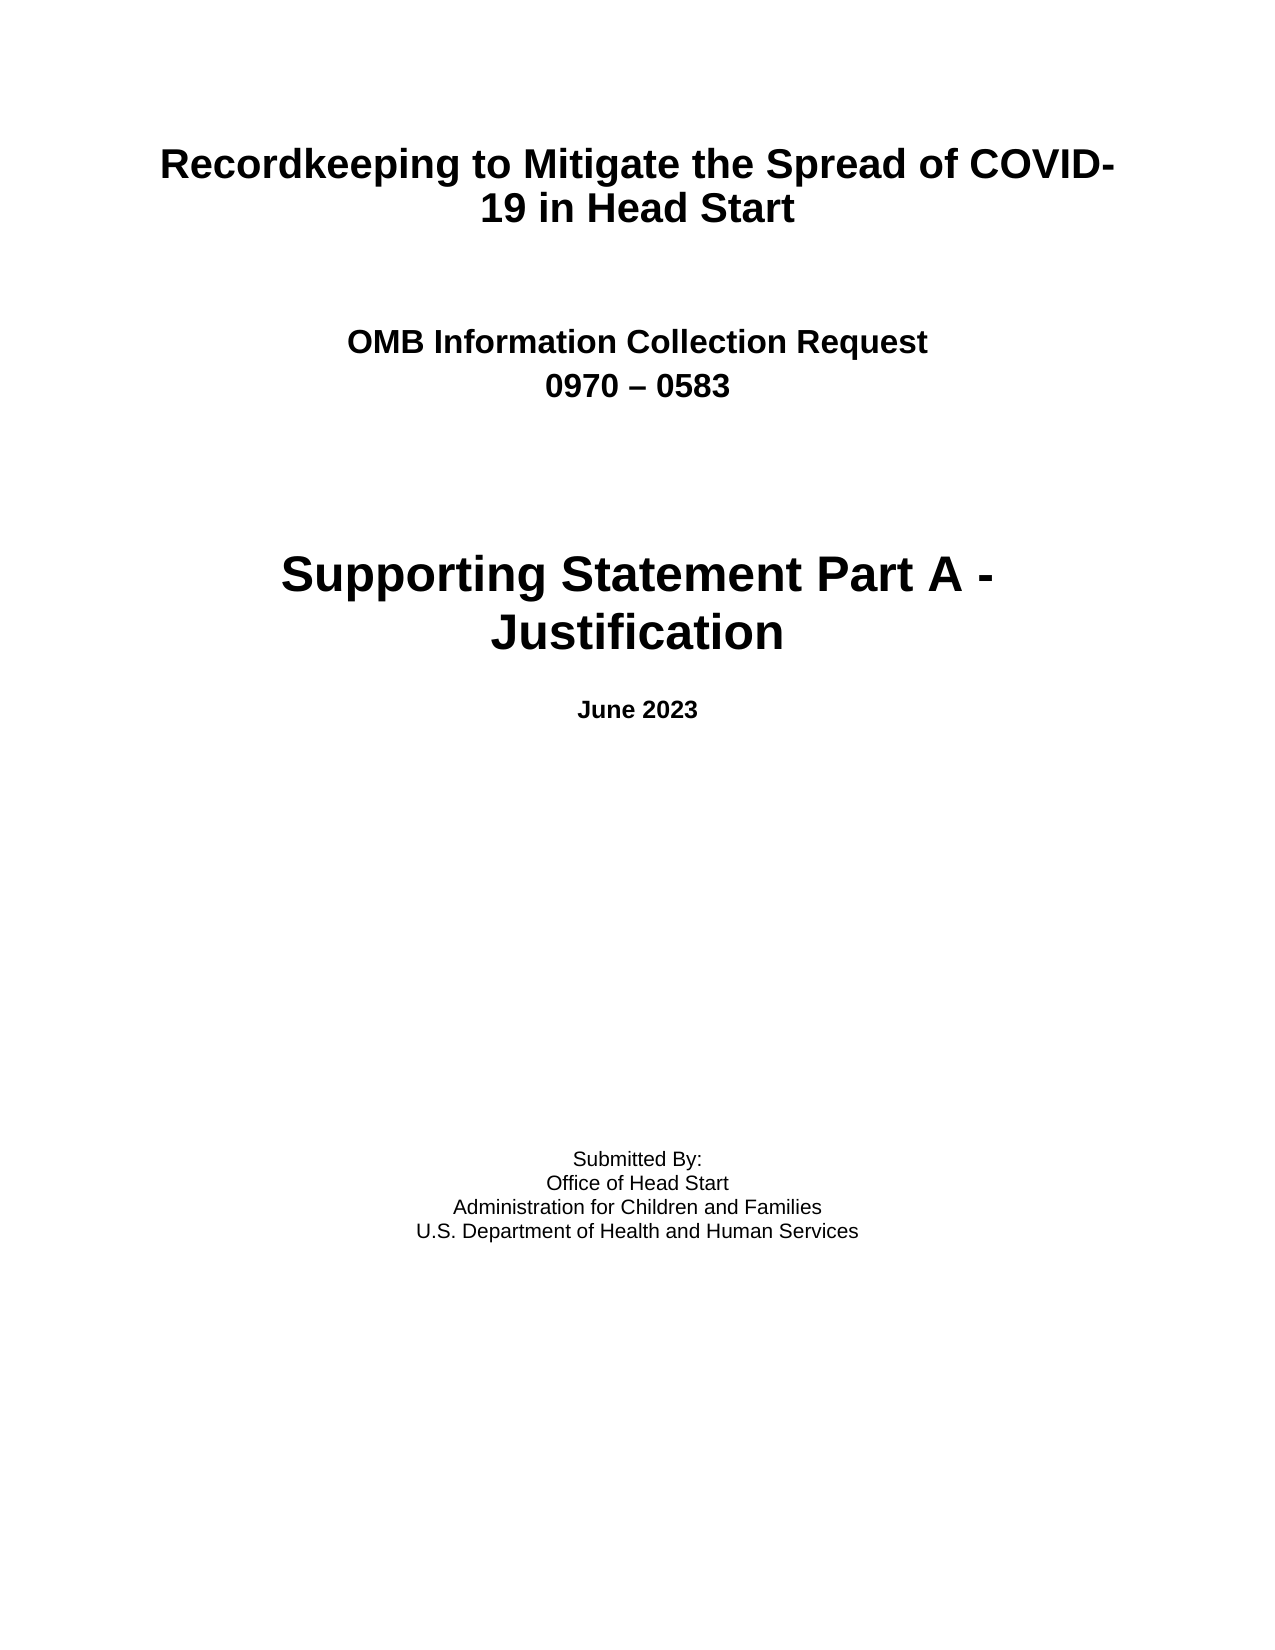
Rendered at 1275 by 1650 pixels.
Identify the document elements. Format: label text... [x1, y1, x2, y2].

text Submitted By: [150, 1147, 1125, 1171]
text Office of Head Start [150, 1171, 1125, 1195]
text Administration for Children and Families [150, 1195, 1125, 1219]
text Supporting Statement Part A - Justification [150, 545, 1125, 660]
text U.S. Department of Health and Human Services [150, 1219, 1125, 1243]
text June 2023 [150, 697, 1125, 724]
title OMB Information Collection Request [150, 319, 1125, 362]
title Recordkeeping to Mitigate the Spread of COVID-19 in Head Start [150, 144, 1125, 231]
title 0970 – 0583 [150, 362, 1125, 406]
